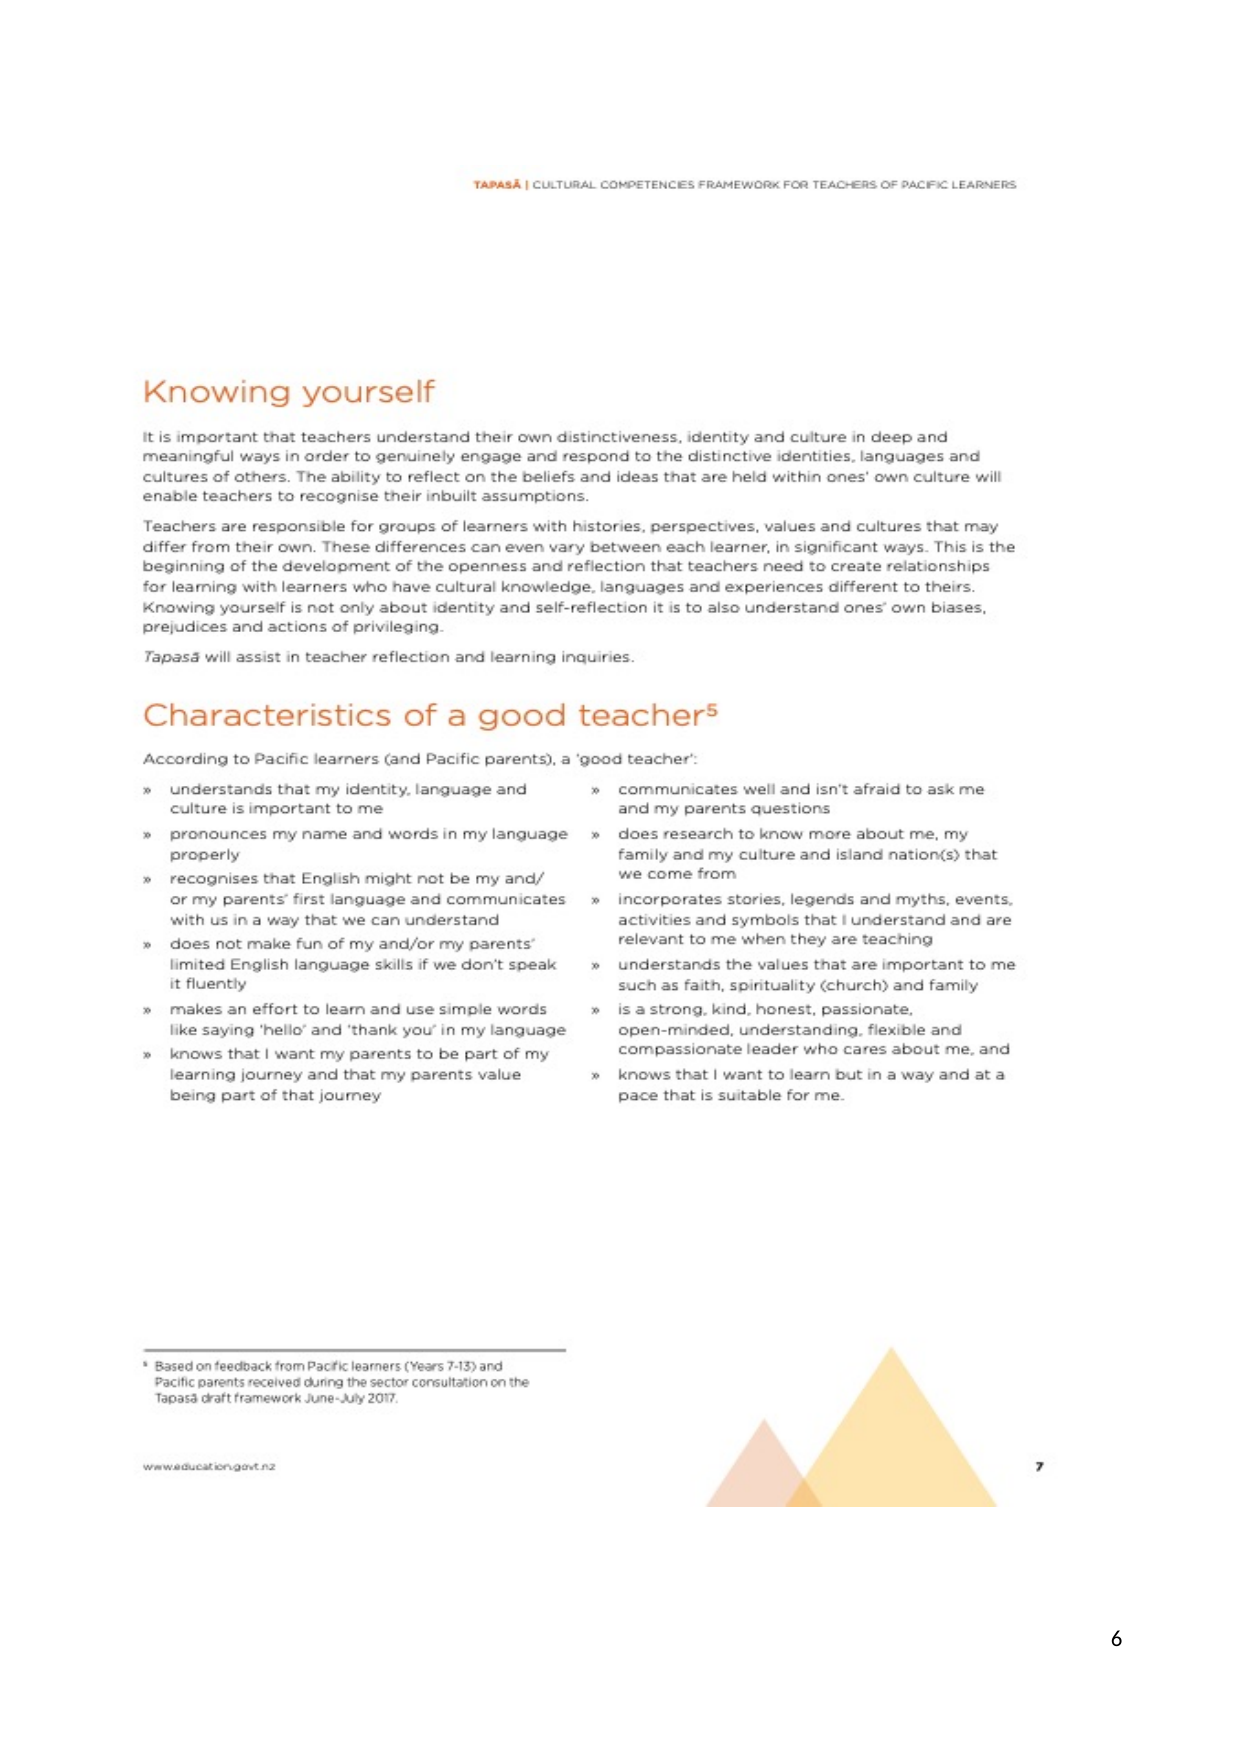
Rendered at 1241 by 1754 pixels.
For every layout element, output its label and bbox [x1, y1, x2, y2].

picture [76, 165, 1164, 1507]
